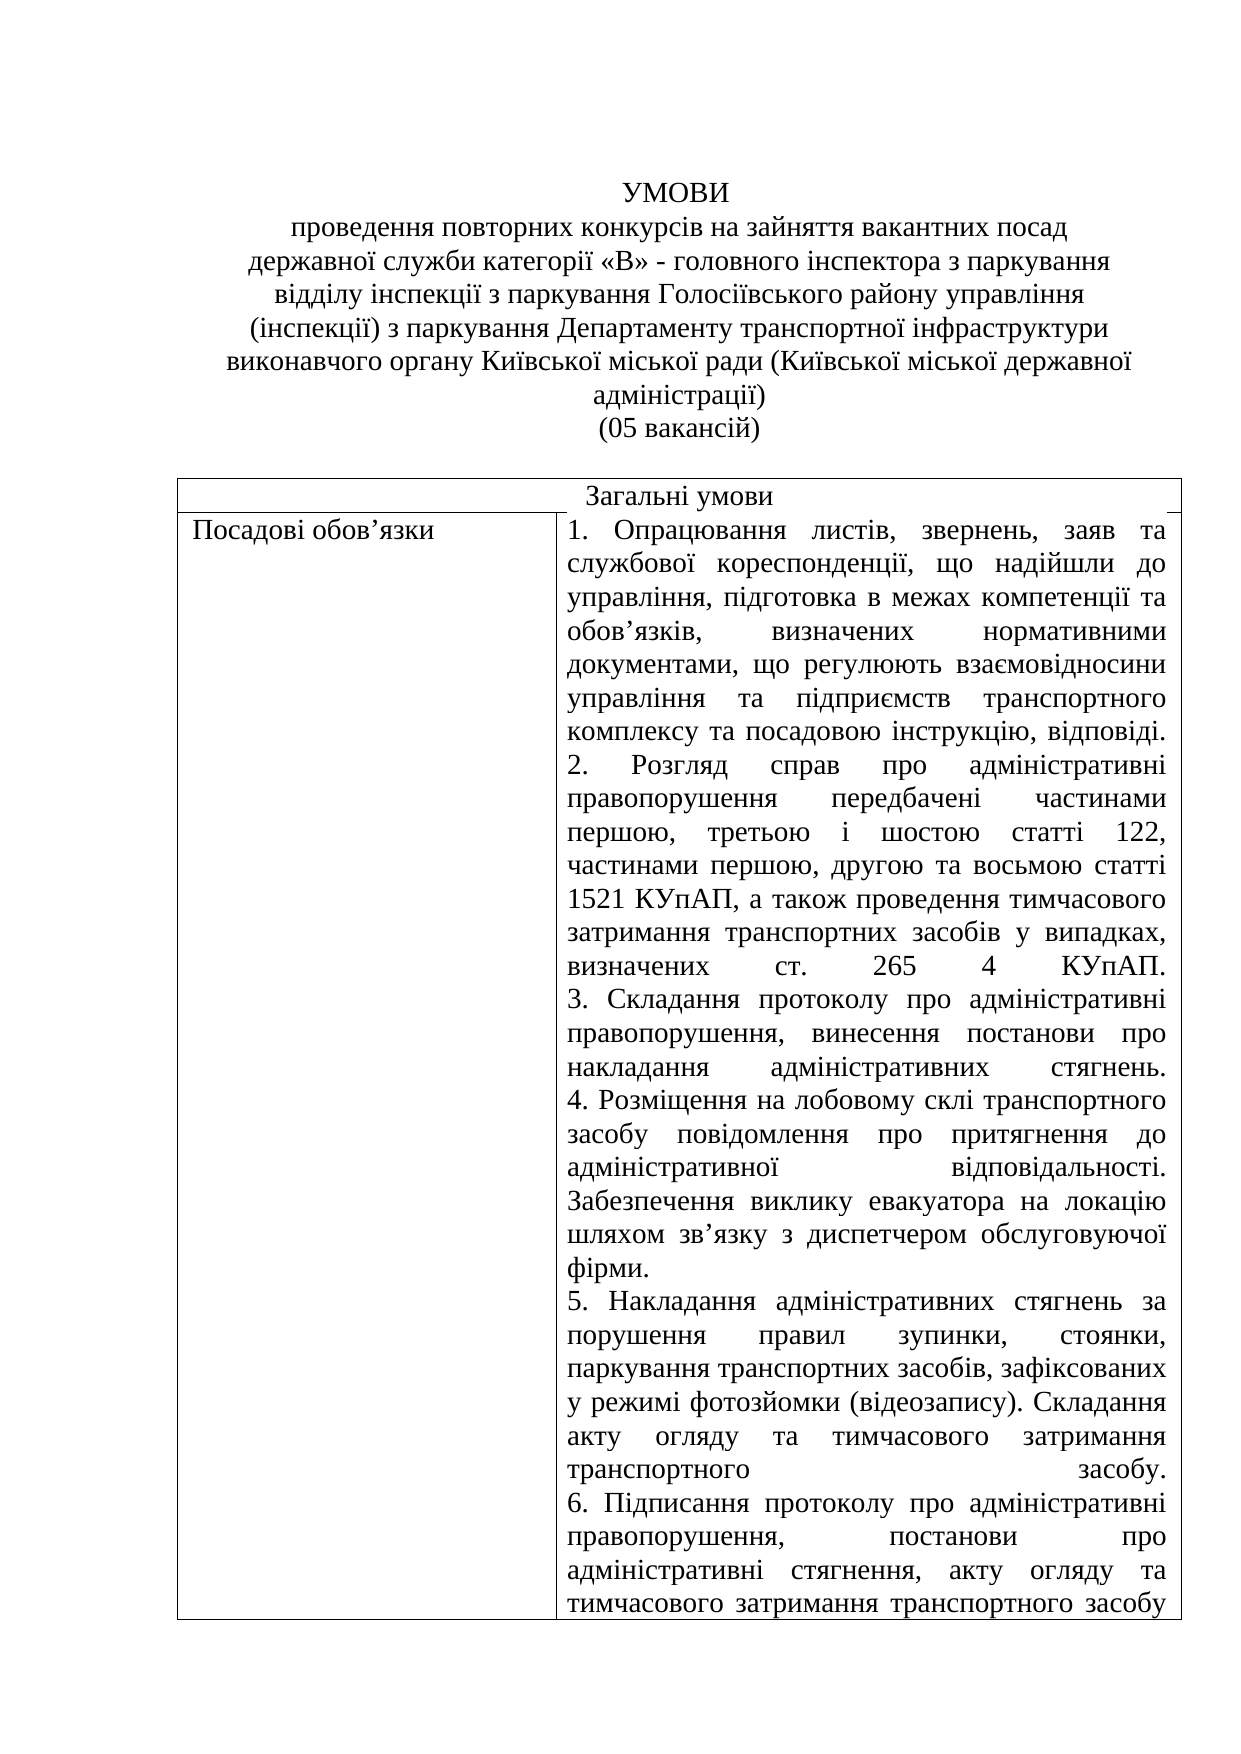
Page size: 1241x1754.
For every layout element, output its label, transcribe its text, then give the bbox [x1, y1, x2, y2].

table_cell Посадові обов’язки [178, 513, 556, 1619]
text державної служби категорії «В» - головного інспектора з паркування відділу інспекції з паркування Голосіївського району управління (інспекції) з паркування Департаменту транспортної інфраструктури виконавчого органу Київської міської ради (Київської міської державної адміністрації) [224, 243, 1134, 410]
text (05 вакансій) [224, 410, 1134, 444]
table_header Загальні умови [178, 479, 1181, 512]
text УМОВИ проведення повторних конкурсів на зайняття вакантних посад [224, 176, 1134, 243]
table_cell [557, 513, 1181, 1619]
